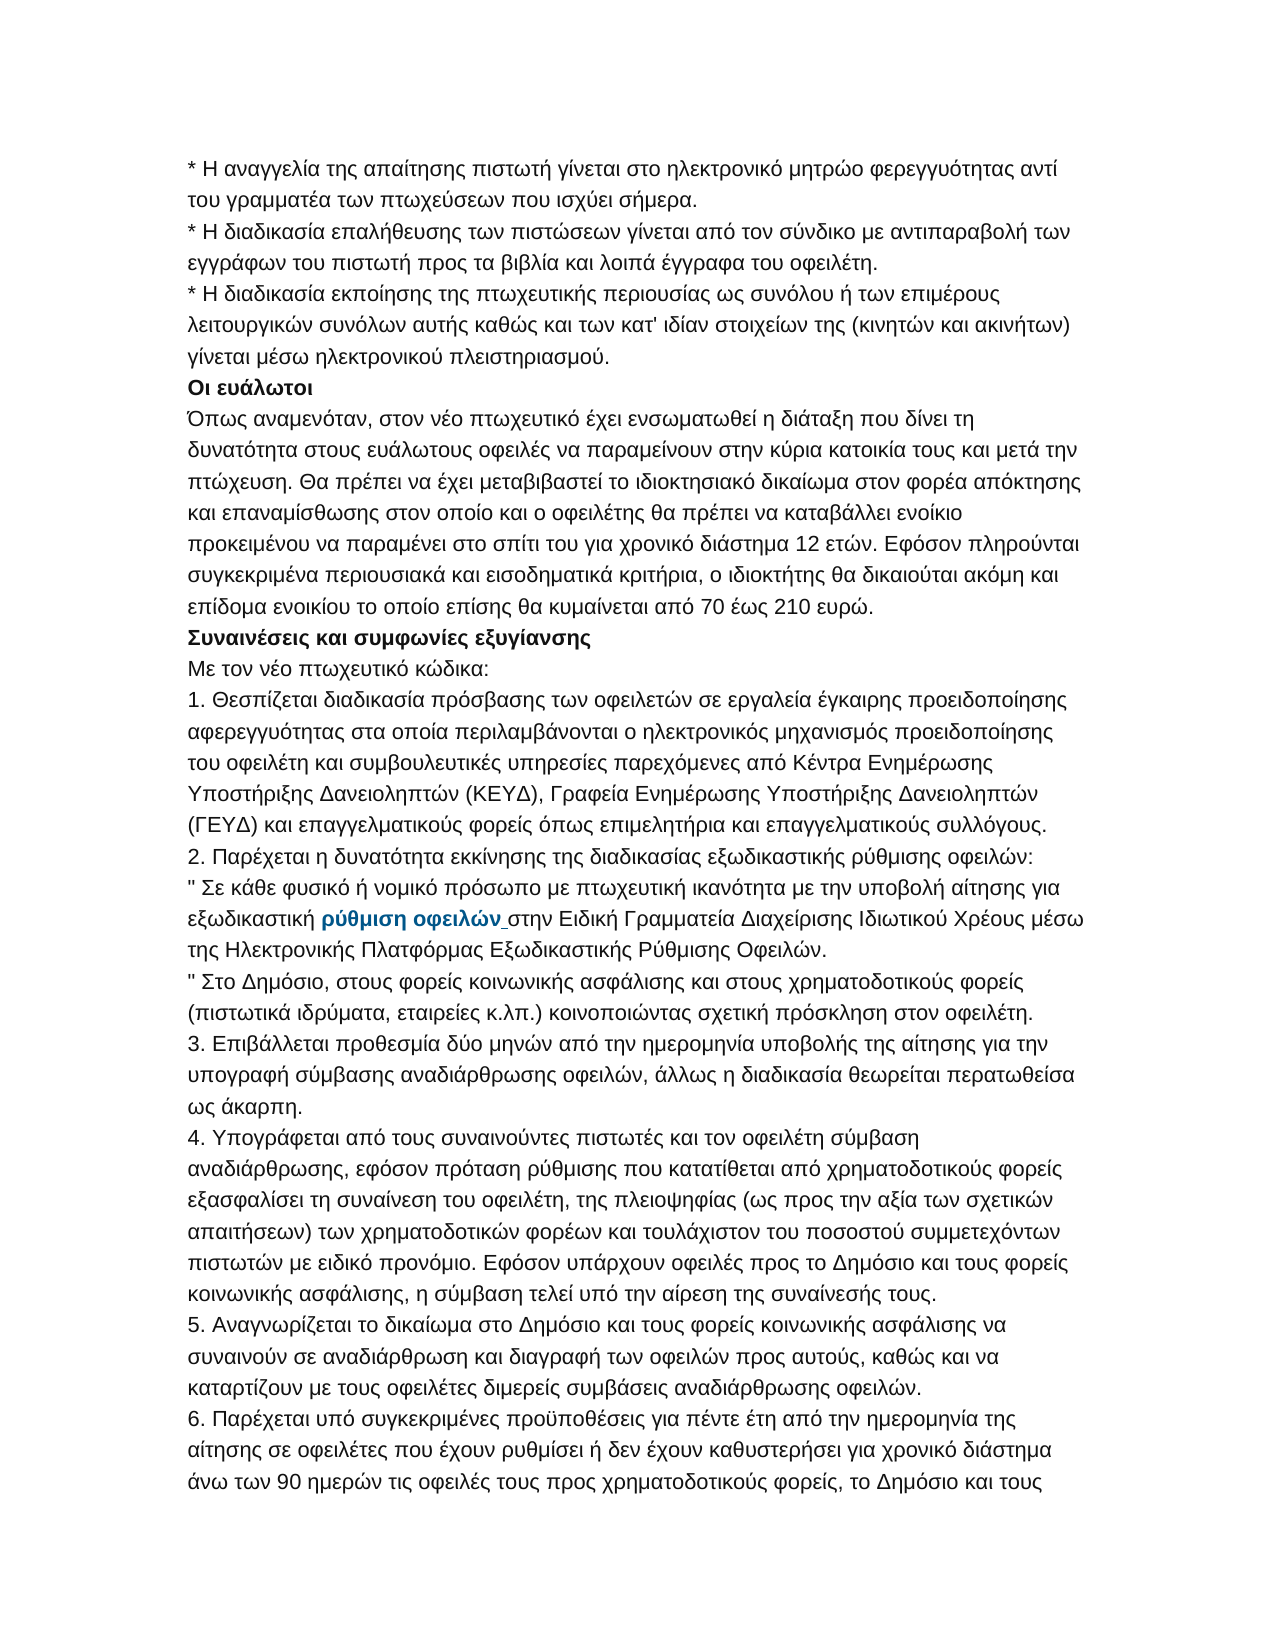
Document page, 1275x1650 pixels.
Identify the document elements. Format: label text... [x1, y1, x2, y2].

text Όπως αναμενόταν, στον νέο πτωχευτικό έχει ενσωματωθεί η διάταξη που δίνει τη δυνατότητα στους ευάλωτους οφειλές να παραμείνουν στην κύρια κατοικία τους και μετά την πτώχευση. Θα πρέπει να έχει μεταβιβαστεί το ιδιοκτησιακό δικαίωμα στον φορέα απόκτησης και επαναμίσθωσης στον οποίο και ο οφειλέτης θα πρέπει να καταβάλλει ενοίκιο προκειμένου να παραμένει στο σπίτι του για χρονικό διάστημα 12 ετών. Εφόσον πληρούνται συγκεκριμένα περιουσιακά και εισοδηματικά κριτήρια, ο ιδιοκτήτης θα δικαιούται ακόμη και επίδομα ενοικίου το οποίο επίσης θα κυμαίνεται από 70 έως 210 ευρώ. [187, 400, 1087, 619]
text 3. Επιβάλλεται προθεσμία δύο μηνών από την ημερομηνία υποβολής της αίτησης για την υπογραφή σύμβασης αναδιάρθρωσης οφειλών, άλλως η διαδικασία θεωρείται περατωθείσα ως άκαρπη. [187, 1025, 1087, 1119]
text 2. Παρέχεται η δυνατότητα εκκίνησης της διαδικασίας εξωδικαστικής ρύθμισης οφειλών: [187, 837, 1087, 869]
text * Η διαδικασία εκποίησης της πτωχευτικής περιουσίας ως συνόλου ή των επιμέρους λειτουργικών συνόλων αυτής καθώς και των κατ' ιδίαν στοιχείων της (κινητών και ακινήτων) γίνεται μέσω ηλεκτρονικού πλειστηριασμού. [187, 275, 1087, 369]
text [187, 1400, 1087, 1494]
text 5. Αναγνωρίζεται το δικαίωμα στο Δημόσιο και τους φορείς κοινωνικής ασφάλισης να συναινούν σε αναδιάρθρωση και διαγραφή των οφειλών προς αυτούς, καθώς και να καταρτίζουν με τους οφειλέτες διμερείς συμβάσεις αναδιάρθρωσης οφειλών. [187, 1306, 1087, 1400]
text 4. Υπογράφεται από τους συναινούντες πιστωτές και τον οφειλέτη σύμβαση αναδιάρθρωσης, εφόσον πρόταση ρύθμισης που κατατίθεται από χρηματοδοτικούς φορείς εξασφαλίσει τη συναίνεση του οφειλέτη, της πλειοψηφίας (ως προς την αξία των σχετικών απαιτήσεων) των χρηματοδοτικών φορέων και τουλάχιστον του ποσοστού συμμετεχόντων πιστωτών με ειδικό προνόμιο. Εφόσον υπάρχουν οφειλές προς το Δημόσιο και τους φορείς κοινωνικής ασφάλισης, η σύμβαση τελεί υπό την αίρεση της συναίνεσής τους. [187, 1119, 1087, 1306]
text " Σε κάθε φυσικό ή νομικό πρόσωπο με πτωχευτική ικανότητα με την υποβολή αίτησης για εξωδικαστική ρύθμιση οφειλών στην Ειδική Γραμματεία Διαχείρισης Ιδιωτικού Χρέους μέσω της Ηλεκτρονικής Πλατφόρμας Εξωδικαστικής Ρύθμισης Οφειλών. [187, 869, 1087, 962]
text * Η αναγγελία της απαίτησης πιστωτή γίνεται στο ηλεκτρονικό μητρώο φερεγγυότητας αντί του γραμματέα των πτωχεύσεων που ισχύει σήμερα. [187, 150, 1087, 212]
text Με τον νέο πτωχευτικό κώδικα: [187, 650, 1087, 681]
text " Στο Δημόσιο, στους φορείς κοινωνικής ασφάλισης και στους χρηματοδοτικούς φορείς (πιστωτικά ιδρύματα, εταιρείες κ.λπ.) κοινοποιώντας σχετική πρόσκληση στον οφειλέτη. [187, 962, 1087, 1025]
text * Η διαδικασία επαλήθευσης των πιστώσεων γίνεται από τον σύνδικο με αντιπαραβολή των εγγράφων του πιστωτή προς τα βιβλία και λοιπά έγγραφα του οφειλέτη. [187, 212, 1087, 275]
text Συναινέσεις και συμφωνίες εξυγίανσης [187, 619, 1087, 650]
text Οι ευάλωτοι [187, 369, 1087, 400]
text 1. Θεσπίζεται διαδικασία πρόσβασης των οφειλετών σε εργαλεία έγκαιρης προειδοποίησης αφερεγγυότητας στα οποία περιλαμβάνονται ο ηλεκτρονικός μηχανισμός προειδοποίησης του οφειλέτη και συμβουλευτικές υπηρεσίες παρεχόμενες από Κέντρα Ενημέρωσης Υποστήριξης Δανειοληπτών (ΚΕΥΔ), Γραφεία Ενημέρωσης Υποστήριξης Δανειοληπτών (ΓΕΥΔ) και επαγγελματικούς φορείς όπως επιμελητήρια και επαγγελματικούς συλλόγους. [187, 681, 1087, 837]
